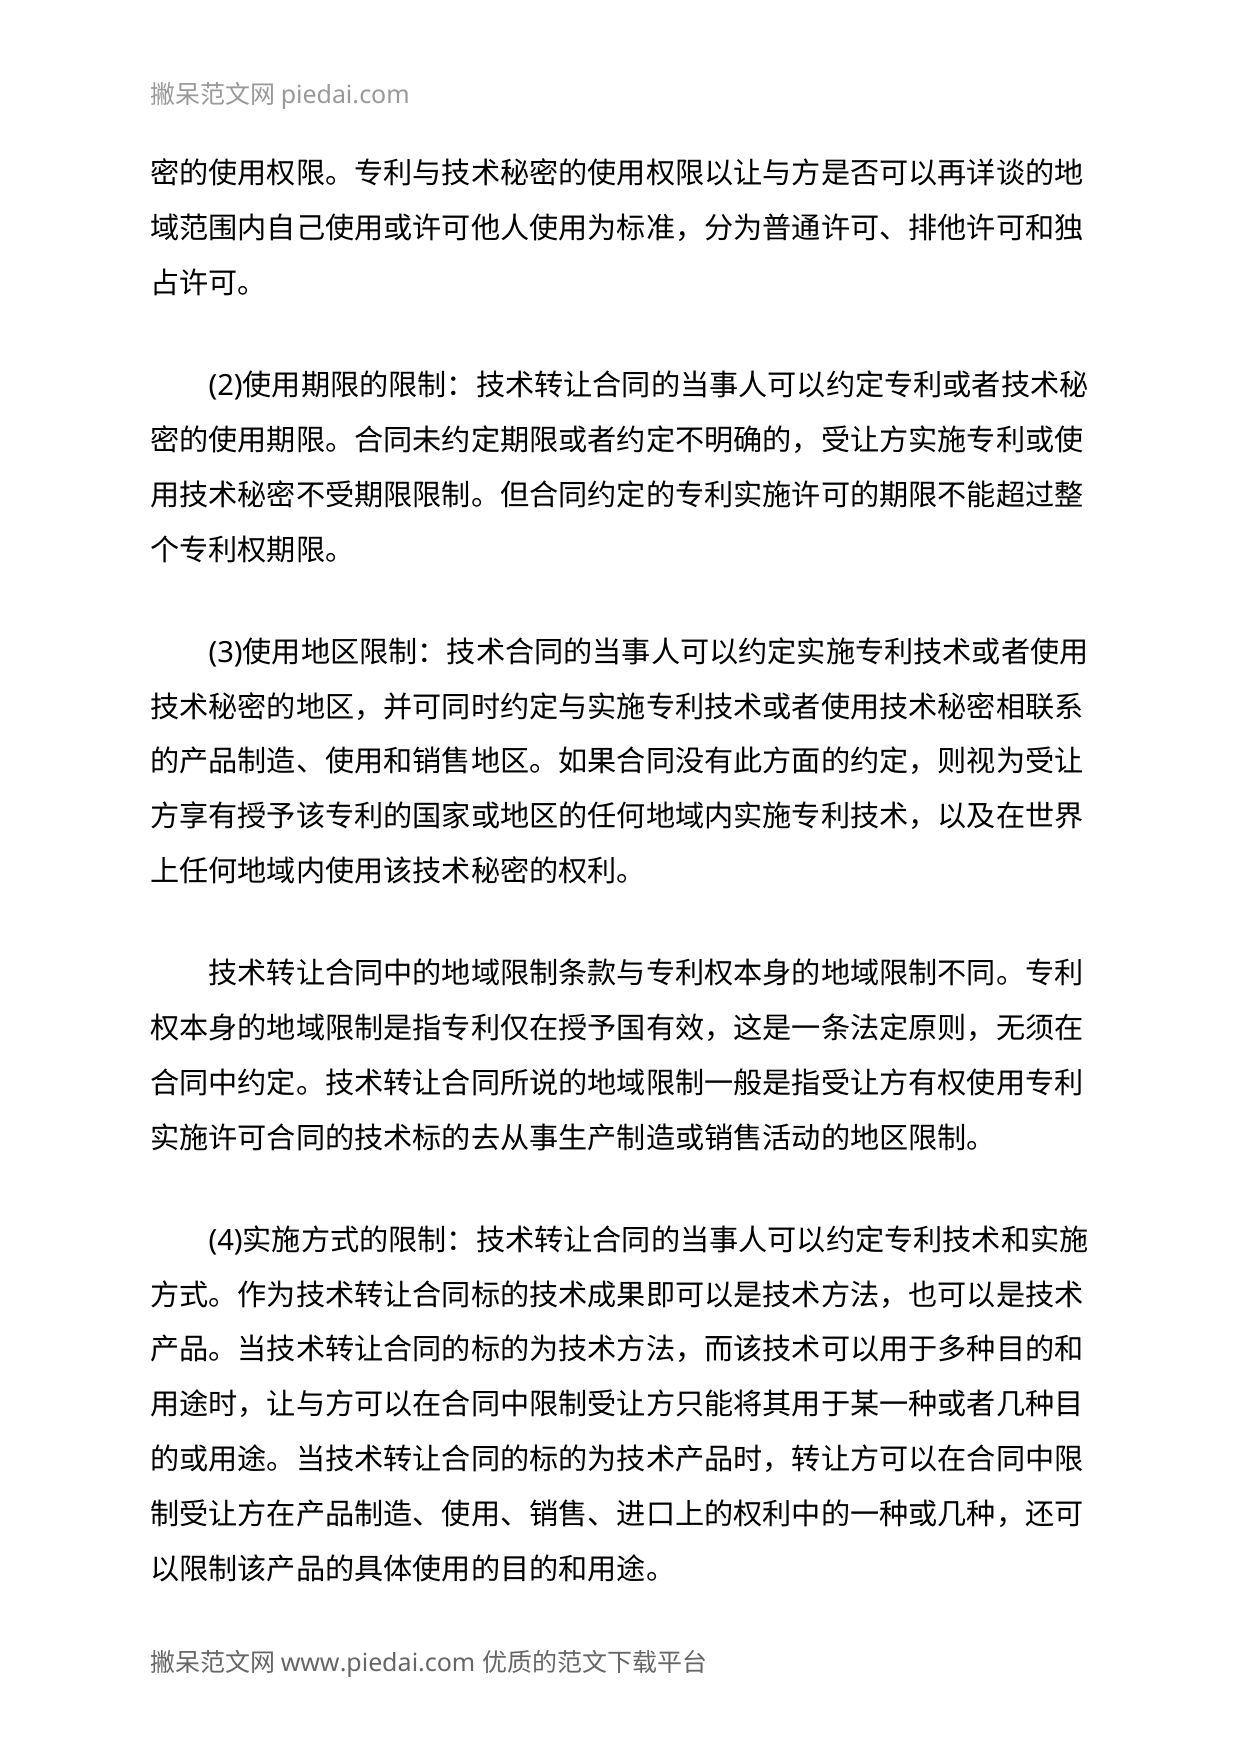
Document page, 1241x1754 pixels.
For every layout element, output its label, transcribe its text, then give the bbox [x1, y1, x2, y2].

text (2)使用期限的限制：技术转让合同的当事人可以约定专利或者技术秘密的使用期限。合同未约定期限或者约定不明确的，受让方实施专利或使用技术秘密不受期限限制。但合同约定的专利实施许可的期限不能超过整个专利权期限。 [150, 362, 1090, 569]
text (3)使用地区限制：技术合同的当事人可以约定实施专利技术或者使用技术秘密的地区，并可同时约定与实施专利技术或者使用技术秘密相联系的产品制造、使用和销售地区。如果合同没有此方面的约定，则视为受让方享有授予该专利的国家或地区的任何地域内实施专利技术，以及在世界上任何地域内使用该技术秘密的权利。 [150, 628, 1090, 890]
text (4)实施方式的限制：技术转让合同的当事人可以约定专利技术和实施方式。作为技术转让合同标的技术成果即可以是技术方法，也可以是技术产品。当技术转让合同的标的为技术方法，而该技术可以用于多种目的和用途时，让与方可以在合同中限制受让方只能将其用于某一种或者几种目的或用途。当技术转让合同的标的为技术产品时，转让方可以在合同中限制受让方在产品制造、使用、销售、进口上的权利中的一种或几种，还可以限制该产品的具体使用的目的和用途。 [150, 1216, 1090, 1588]
text 技术转让合同中的地域限制条款与专利权本身的地域限制不同。专利权本身的地域限制是指专利仅在授予国有效，这是一条法定原则，无须在合同中约定。技术转让合同所说的地域限制一般是指受让方有权使用专利实施许可合同的技术标的去从事生产制造或销售活动的地区限制。 [150, 949, 1090, 1157]
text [150, 150, 1090, 302]
